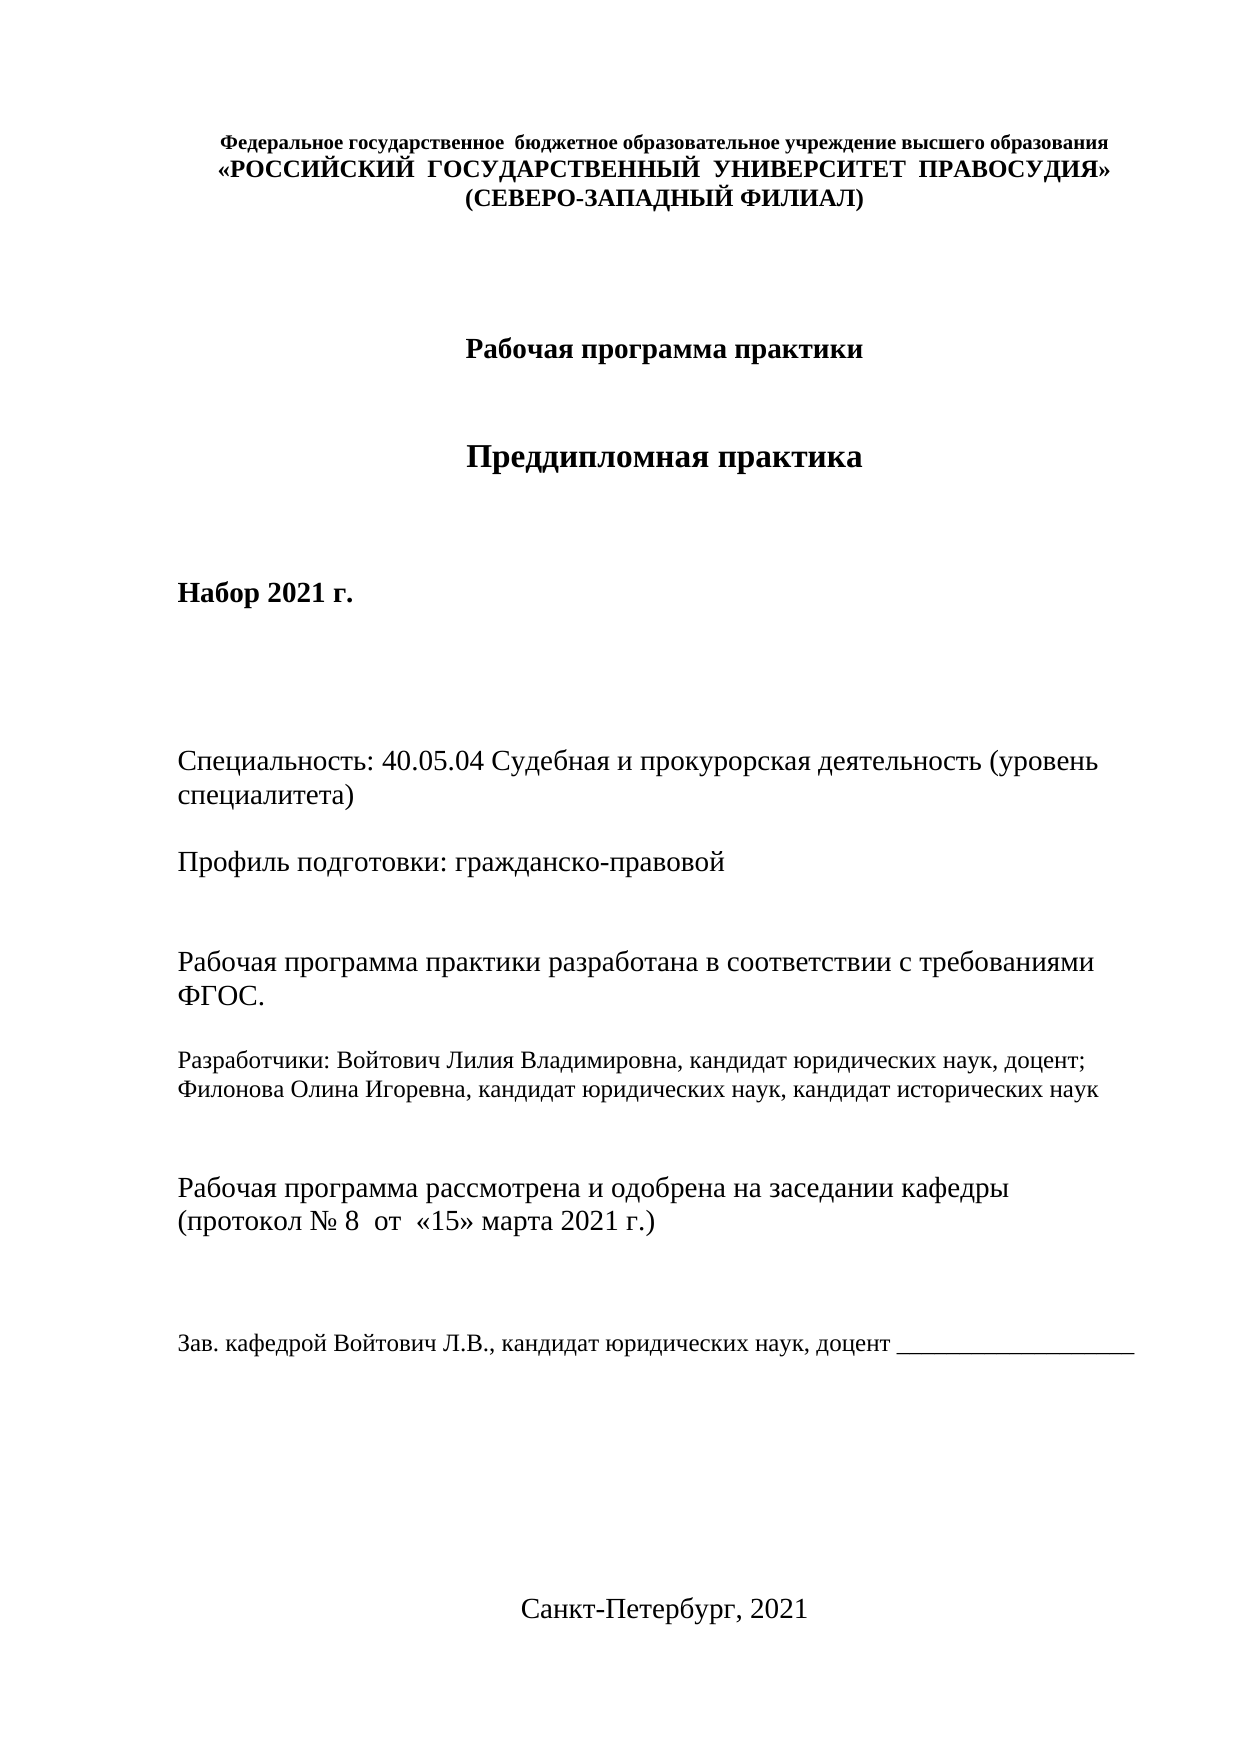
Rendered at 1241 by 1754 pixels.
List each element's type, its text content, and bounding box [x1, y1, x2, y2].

text Рабочая программа рассмотрена и одобрена на заседании кафедры [177, 1170, 1152, 1203]
text Рабочая программа практики [177, 331, 1152, 365]
text Рабочая программа практики разработана в соответствии с требованиями ФГОС. [177, 944, 1152, 1012]
text Федеральное государственное бюджетное образовательное учреждение высшего образования [177, 130, 1152, 154]
text Профиль подготовки: гражданско-правовой [177, 844, 1152, 877]
text (Северо-Западный филиал) [177, 183, 1152, 211]
text Филонова Олина Игоревна, кандидат юридических наук, кандидат исторических наук [177, 1074, 1152, 1103]
subtitle «РОССИЙСКИЙ ГОСУДАРСТВЕННЫЙ УНИВЕРСИТЕТ ПРАВОСУДИЯ» [177, 154, 1152, 183]
text Санкт-Петербург, 2021 [177, 1591, 1152, 1625]
text Разработчики: Войтович Лилия Владимировна, кандидат юридических наук, доцент; [177, 1045, 1152, 1074]
text Специальность: 40.05.04 Судебная и прокурорская деятельность (уровень специалитета) [177, 743, 1152, 810]
text Зав. кафедрой Войтович Л.В., кандидат юридических наук, доцент ___________________ [177, 1328, 1152, 1357]
text Преддипломная практика [177, 437, 1152, 475]
text Набор 2021 г. [177, 576, 1152, 609]
text (протокол № 8 от «15» марта 2021 г.) [177, 1203, 1152, 1237]
